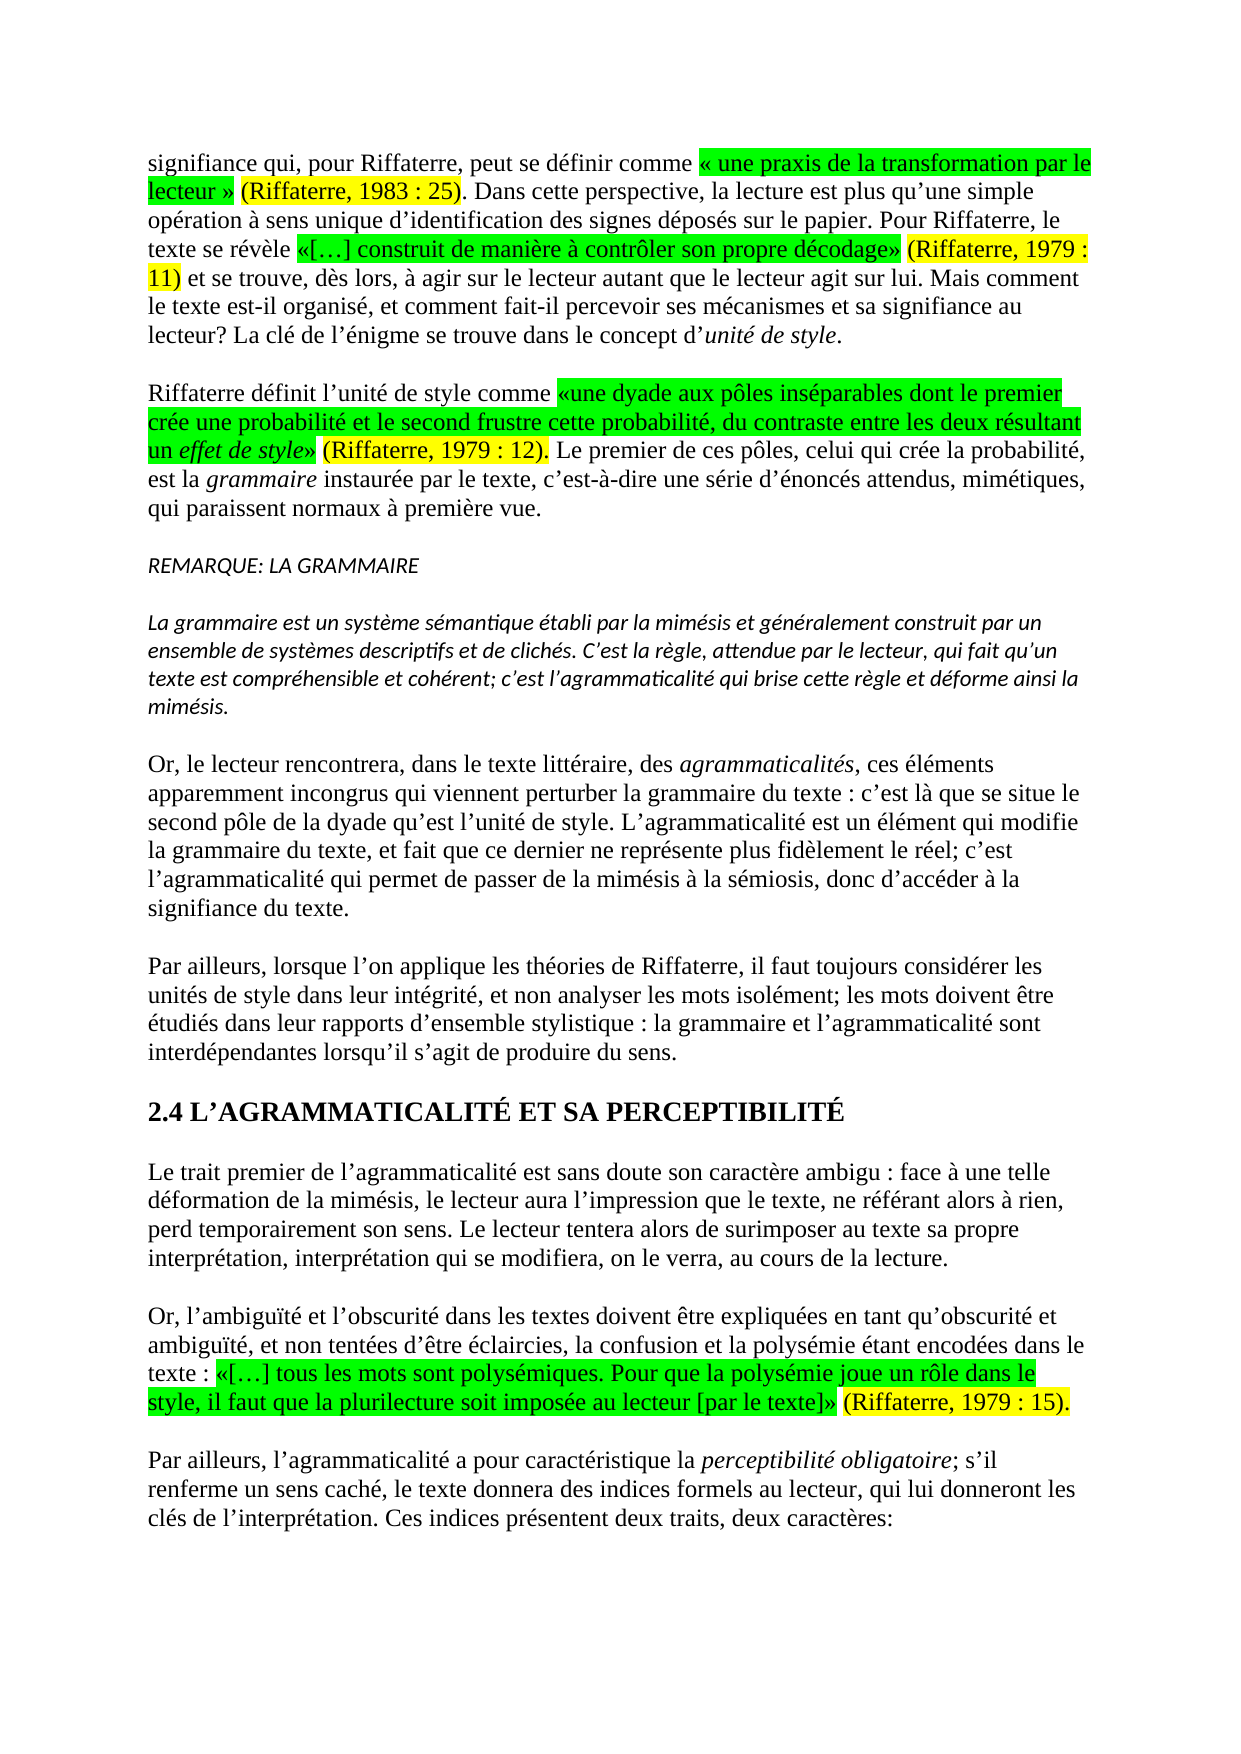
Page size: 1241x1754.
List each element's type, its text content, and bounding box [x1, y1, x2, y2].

text Riffaterre définit l’unité de style comme «une dyade aux pôles inséparables dont le premier crée une probabilité et le second frustre cette probabilité, du contraste entre les deux résultant un effet de style» (Riffaterre, 1979 : 12). Le premier de ces pôles, celui qui crée la probabilité, est la grammaire instaurée par le texte, c’est-à-dire une série d’énoncés attendus, mimétiques, qui paraissent normaux à première vue. [148, 378, 1093, 522]
text 2.4 L’AGRAMMATICALITÉ ET SA PERCEPTIBILITÉ [148, 1095, 1093, 1128]
text Or, l’ambiguïté et l’obscurité dans les textes doivent être expliquées en tant qu’obscurité et ambiguïté, et non tentées d’être éclaircies, la confusion et la polysémie étant encodées dans le texte : «[…] tous les mots sont polysémiques. Pour que la polysémie joue un rôle dans le style, il faut que la plurilecture soit imposée au lecteur [par le texte]» (Riffaterre, 1979 : 15). [148, 1301, 1093, 1416]
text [148, 148, 1093, 349]
text REMARQUE: LA GRAMMAIRE [148, 551, 1093, 579]
text Par ailleurs, l’agrammaticalité a pour caractéristique la perceptibilité obligatoire; s’il renferme un sens caché, le texte donnera des indices formels au lecteur, qui lui donneront les clés de l’interprétation. Ces indices présentent deux traits, deux caractères: [148, 1445, 1093, 1531]
text Par ailleurs, lorsque l’on applique les théories de Riffaterre, il faut toujours considérer les unités de style dans leur intégrité, et non analyser les mots isolément; les mots doivent être étudiés dans leur rapports d’ensemble stylistique : la grammaire et l’agrammaticalité sont interdépendantes lorsqu’il s’agit de produire du sens. [148, 951, 1093, 1066]
text Le trait premier de l’agrammaticalité est sans doute son caractère ambigu : face à une telle déformation de la mimésis, le lecteur aura l’impression que le texte, ne référant alors à rien, perd temporairement son sens. Le lecteur tentera alors de surimposer au texte sa propre interprétation, interprétation qui se modifiera, on le verra, au cours de la lecture. [148, 1157, 1093, 1272]
text Or, le lecteur rencontrera, dans le texte littéraire, des agrammaticalités, ces éléments apparemment incongrus qui viennent perturber la grammaire du texte : c’est là que se situe le second pôle de la dyade qu’est l’unité de style. L’agrammaticalité est un élément qui modifie la grammaire du texte, et fait que ce dernier ne représente plus fidèlement le réel; c’est l’agrammaticalité qui permet de passer de la mimésis à la sémiosis, donc d’accéder à la signifiance du texte. [148, 749, 1093, 922]
text La grammaire est un système sémantique établi par la mimésis et généralement construit par un ensemble de systèmes descriptifs et de clichés. C’est la règle, attendue par le lecteur, qui fait qu’un texte est compréhensible et cohérent; c’est l’agrammaticalité qui brise cette règle et déforme ainsi la mimésis. [148, 608, 1093, 720]
